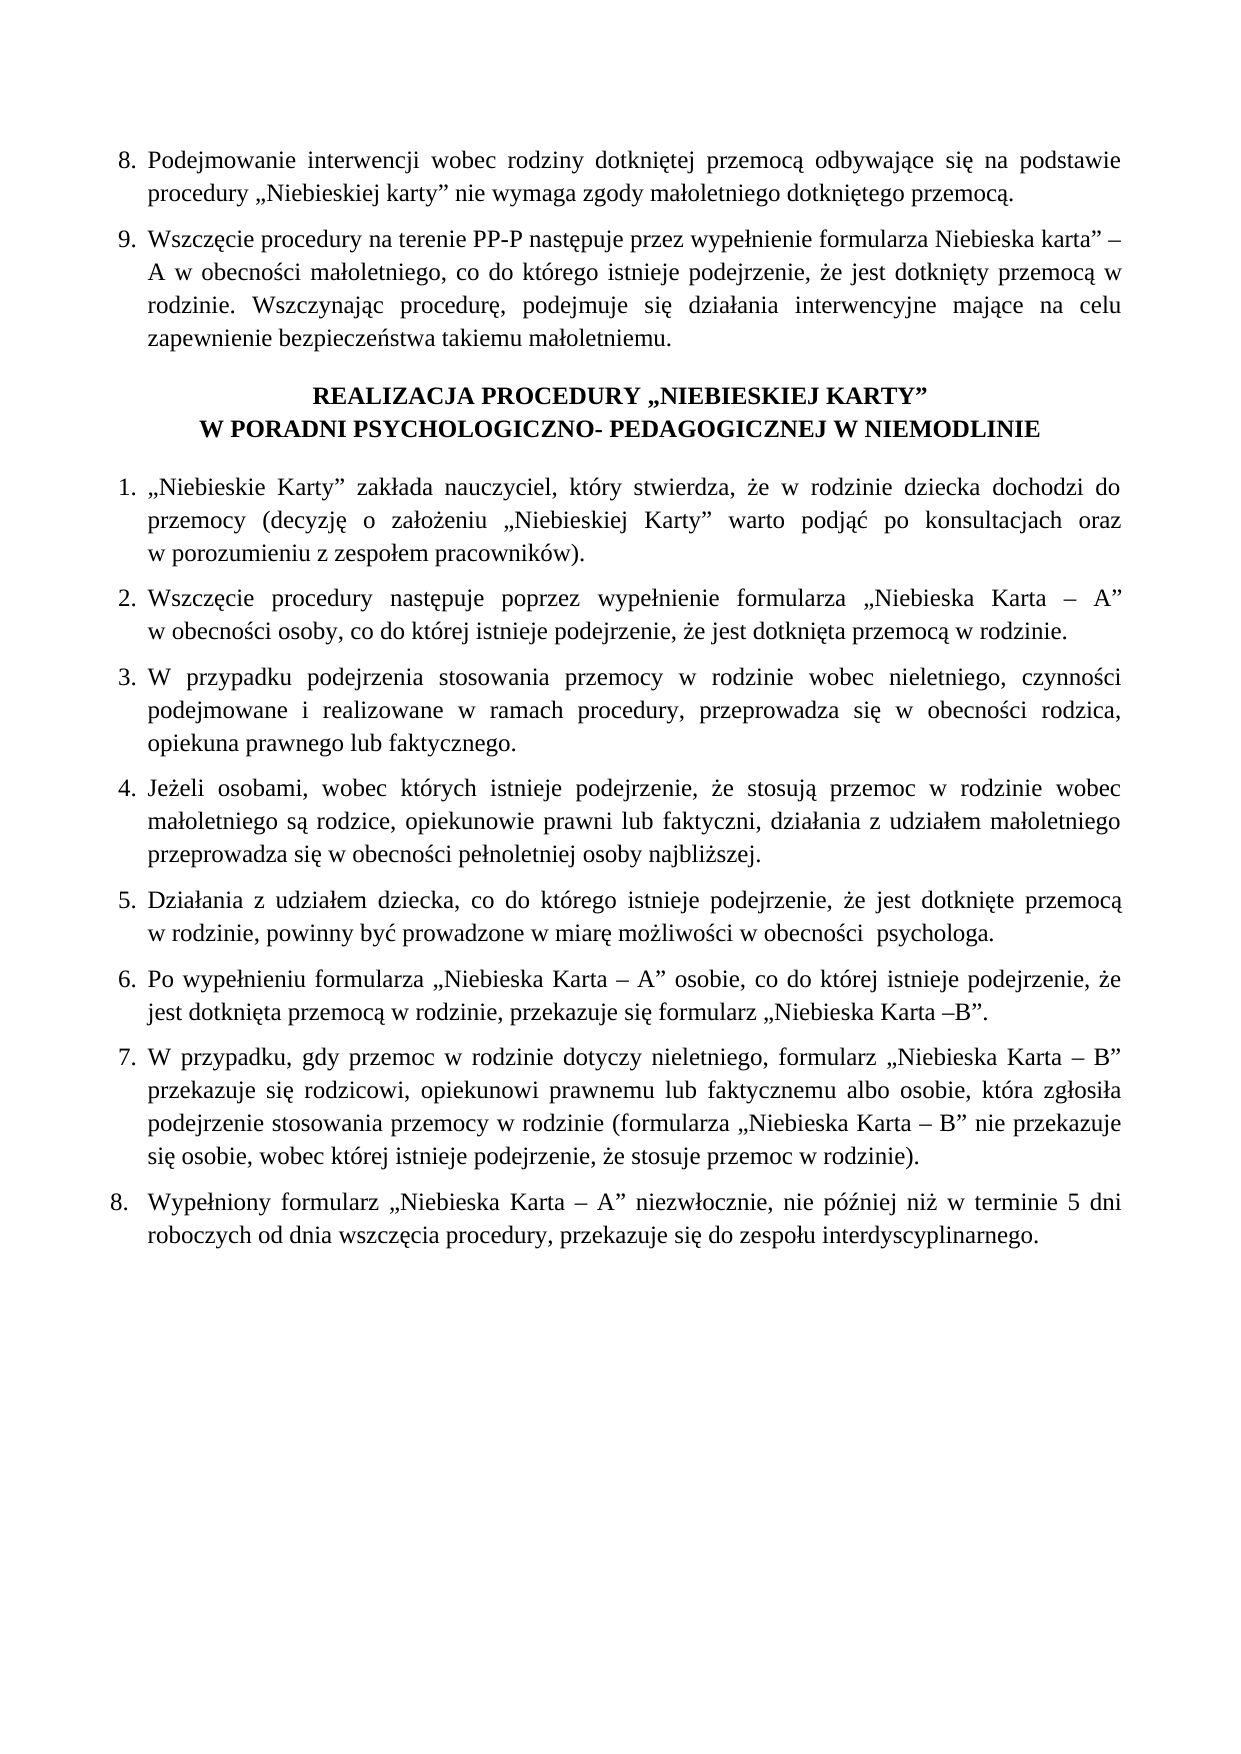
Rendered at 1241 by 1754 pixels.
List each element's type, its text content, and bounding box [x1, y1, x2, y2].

list Po wypełnieniu formularza „Niebieska Karta – A” osobie, co do której istnieje podejrzenie, że jest dotknięta przemocą w rodzinie, przekazuje się formularz „Niebieska Karta –B”. [118, 964, 1122, 1026]
list Podejmowanie interwencji wobec rodziny dotkniętej przemocą odbywające się na podstawie procedury „Niebieskiej karty” nie wymaga zgody małoletniego dotkniętego przemocą. [118, 145, 1122, 207]
list W przypadku, gdy przemoc w rodzinie dotyczy nieletniego, formularz „Niebieska Karta – B” przekazuje się rodzicowi, opiekunowi prawnemu lub faktycznemu albo osobie, która zgłosiła podejrzenie stosowania przemocy w rodzinie (formularza „Niebieska Karta – B” nie przekazuje się osobie, wobec której istnieje podejrzenie, że stosuje przemoc w rodzinie). [118, 1042, 1122, 1170]
subtitle REALIZACJA PROCEDURY „NIEBIESKIEJ KARTY” [98, 381, 1142, 409]
list Wszczęcie procedury następuje poprzez wypełnienie formularza „Niebieska Karta – A” w obecności osoby, co do której istnieje podejrzenie, że jest dotknięta przemocą w rodzinie. [118, 583, 1123, 645]
list Wszczęcie procedury na terenie PP-P następuje przez wypełnienie formularza Niebieska karta” – A w obecności małoletniego, co do którego istnieje podejrzenie, że jest dotknięty przemocą w rodzinie. Wszczynając procedurę, podejmuje się działania interwencyjne mające na celu zapewnienie bezpieczeństwa takiemu małoletniemu. [118, 224, 1122, 351]
list „Niebieskie Karty” zakłada nauczyciel, który stwierdza, że w rodzinie dziecka dochodzi do przemocy (decyzję o założeniu „Niebieskiej Karty” warto podjąć po konsultacjach oraz w porozumieniu z zespołem pracowników). [118, 472, 1122, 566]
list Działania z udziałem dziecka, co do którego istnieje podejrzenie, że jest dotknięte przemocą w rodzinie, powinny być prowadzone w miarę możliwości w obecności psychologa. [118, 885, 1122, 947]
text W PORADNI PSYCHOLOGICZNO- PEDAGOGICZNEJ W NIEMODLINIE [196, 414, 1044, 442]
list Jeżeli osobami, wobec których istnieje podejrzenie, że stosują przemoc w rodzinie wobec małoletniego są rodzice, opiekunowie prawni lub faktyczni, działania z udziałem małoletniego przeprowadza się w obecności pełnoletniej osoby najbliższej. [118, 773, 1122, 868]
list Wypełniony formularz „Niebieska Karta – A” niezwłocznie, nie później niż w terminie 5 dni roboczych od dnia wszczęcia procedury, przekazuje się do zespołu interdyscyplinarnego. [110, 1187, 1122, 1248]
list W przypadku podejrzenia stosowania przemocy w rodzinie wobec nieletniego, czynności podejmowane i realizowane w ramach procedury, przeprowadza się w obecności rodzica, opiekuna prawnego lub faktycznego. [118, 662, 1122, 757]
